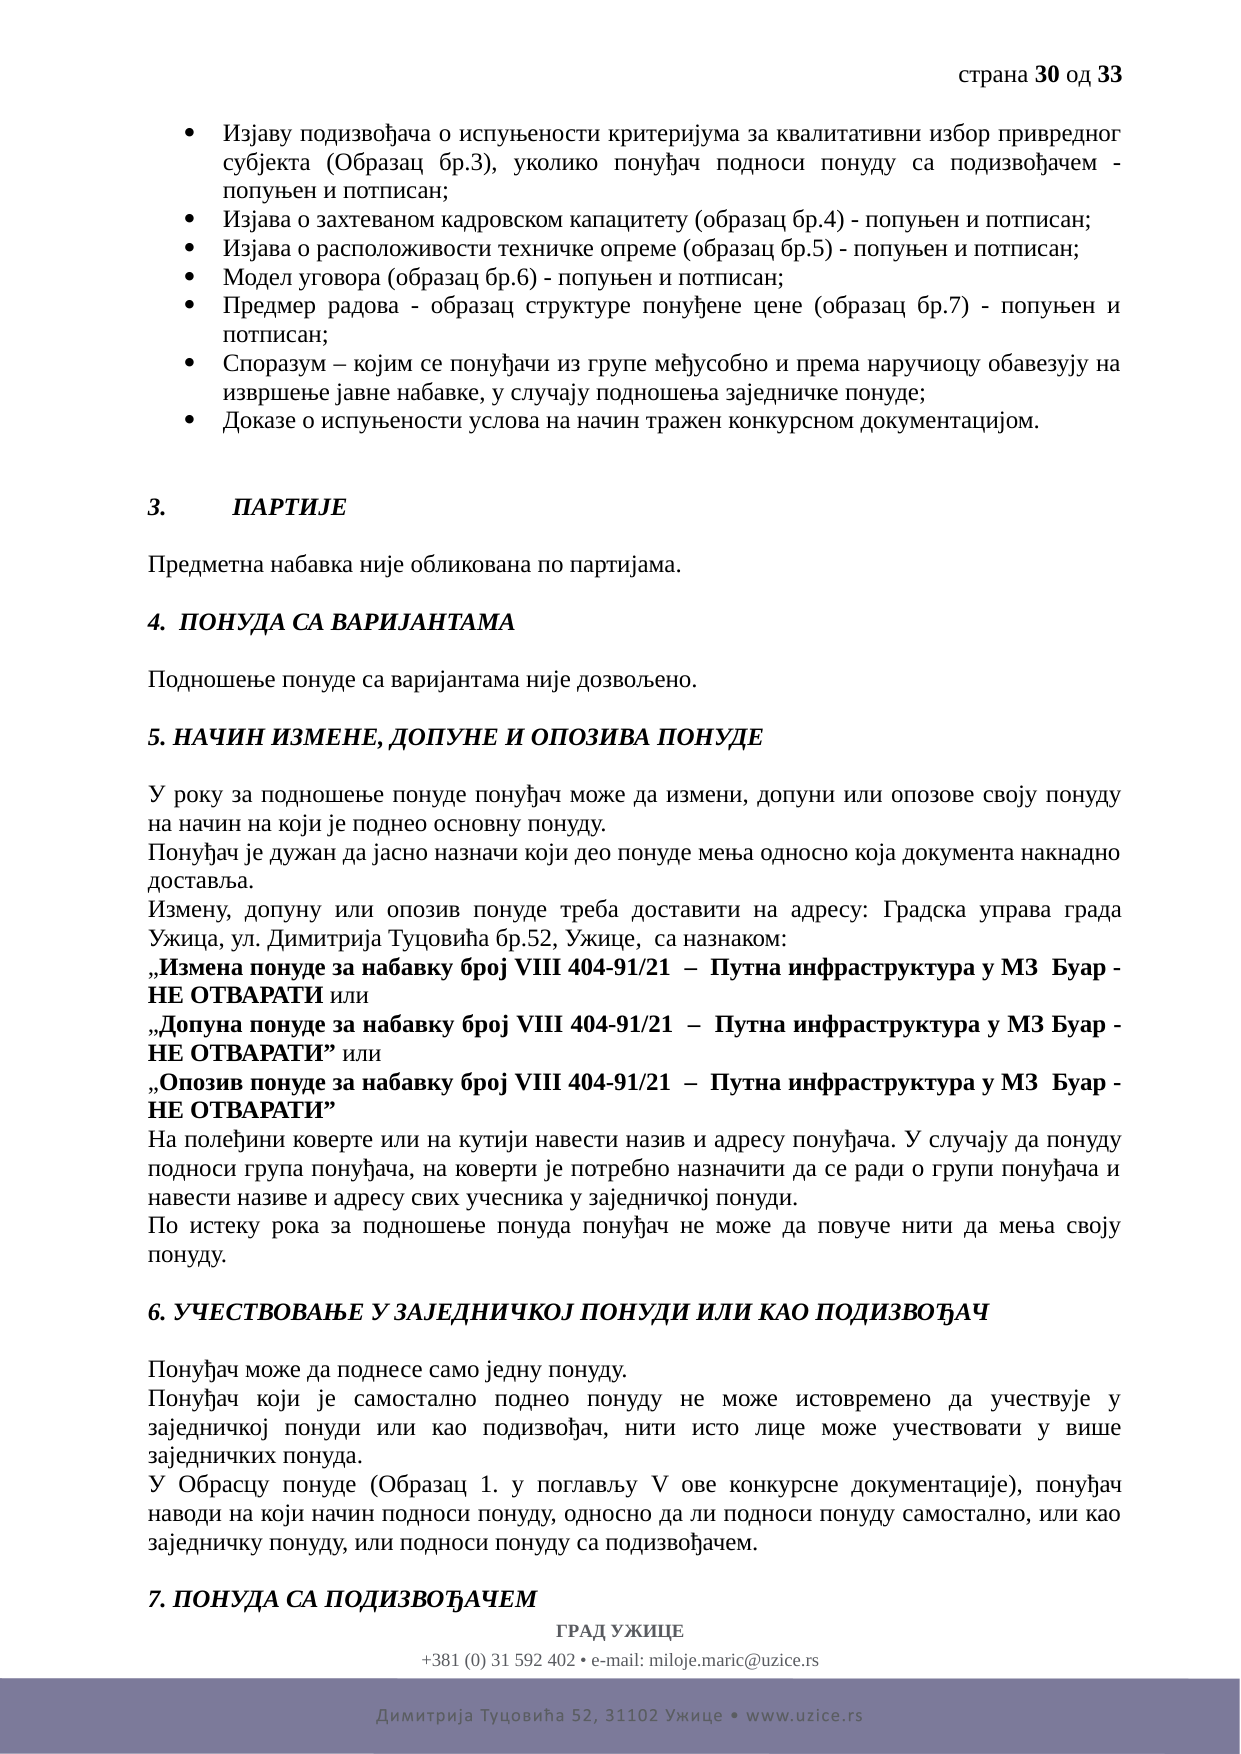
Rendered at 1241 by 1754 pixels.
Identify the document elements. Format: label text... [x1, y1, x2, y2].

text У Обрасцу понуде (Образац 1. у поглављу V ове конкурсне документације), понуђач наводи на који начин подноси понуду, односно да ли подноси понуду самостално, или као заједничку понуду, или подноси понуду са подизвођачем. [148, 1469, 1122, 1556]
text Предметна набавка није обликована по партијама. [148, 549, 1122, 578]
list Изјава о расположивости техничке опреме (образац бр.5) - попуњен и потписан; [185, 233, 1122, 262]
picture [0, 1677, 1240, 1754]
text Понуђач је дужан да јасно назначи који део понуде мења односно која документа накнадно доставља. [148, 837, 1122, 894]
list ПАРТИЈЕ [148, 492, 1122, 521]
text Подношење понуде са варијантама није дозвољено. [148, 664, 1122, 693]
text На полеђини коверте или на кутији навести назив и адресу понуђача. У случају да понуду подноси група понуђача, на коверти је потребно назначити да се ради о групи понуђача и навести називе и адресу свих учесника у заједничкој понуди. [148, 1124, 1122, 1211]
text По истеку рока за подношење понуда понуђач не може да повуче нити да мења своју понуду. [148, 1211, 1122, 1268]
list Модел уговора (образац бр.6) - попуњен и потписан; [185, 262, 1122, 291]
text „Допуна понуде за набавку број VIII 404-91/21 – Путна инфраструктура у МЗ Буар - НЕ ОТВАРАТИ” или [148, 1009, 1122, 1067]
list Споразум – којим се понуђачи из групе међусобно и према наручиоцу обавезују на извршење јавне набавке, у случају подношења заједничке понуде; [185, 348, 1122, 406]
list Изјаву подизвођача о испуњености критеријума за квалитативни избор привредног субјекта (Образац бр.3), уколико понуђач подноси понуду са подизвођачем - попуњен и потписан; [185, 118, 1122, 204]
text „Опозив понуде за набавку број VIII 404-91/21 – Путна инфраструктура у МЗ Буар - НЕ ОТВАРАТИ” [148, 1067, 1122, 1124]
text 4. ПОНУДА СА ВАРИЈАНТАМА [148, 607, 1122, 636]
text 7. ПОНУДА СА ПОДИЗВОЂАЧЕМ [148, 1584, 1122, 1613]
text 6. УЧЕСТВОВАЊЕ У ЗАЈЕДНИЧКОЈ ПОНУДИ ИЛИ КАО ПОДИЗВОЂАЧ [148, 1297, 1122, 1326]
text У року за подношење понуде понуђач може да измени, допуни или опозове своју понуду на начин на који је поднео основну понуду. [148, 779, 1122, 837]
list Предмер радова - образац структуре понуђене цене (образац бр.7) - попуњен и потписан; [185, 291, 1122, 348]
text 5. НАЧИН ИЗМЕНЕ, ДОПУНЕ И ОПОЗИВА ПОНУДЕ [148, 722, 1122, 751]
text Понуђач који је самостално поднео понуду не може истовремено да учествује у заједничкој понуди или као подизвођач, нити исто лице може учествовати у више заједничких понуда. [148, 1383, 1122, 1469]
text Измену, допуну или опозив понуде треба доставити на адресу: Градска управа града Ужица, ул. Димитрија Туцовића бр.52, Ужице, са назнаком: [148, 894, 1122, 952]
list Изјава о захтеваном кадровском капацитету (образац бр.4) - попуњен и потписан; [185, 204, 1122, 233]
text Понуђач може да поднесе само једну понуду. [148, 1354, 1122, 1383]
text „Измена понуде за набавку број VIII 404-91/21 – Путна инфраструктура у МЗ Буар - НЕ ОТВАРАТИ или [148, 952, 1122, 1009]
list Доказе о испуњености услова на начин тражен конкурсном документацијом. [185, 406, 1122, 434]
